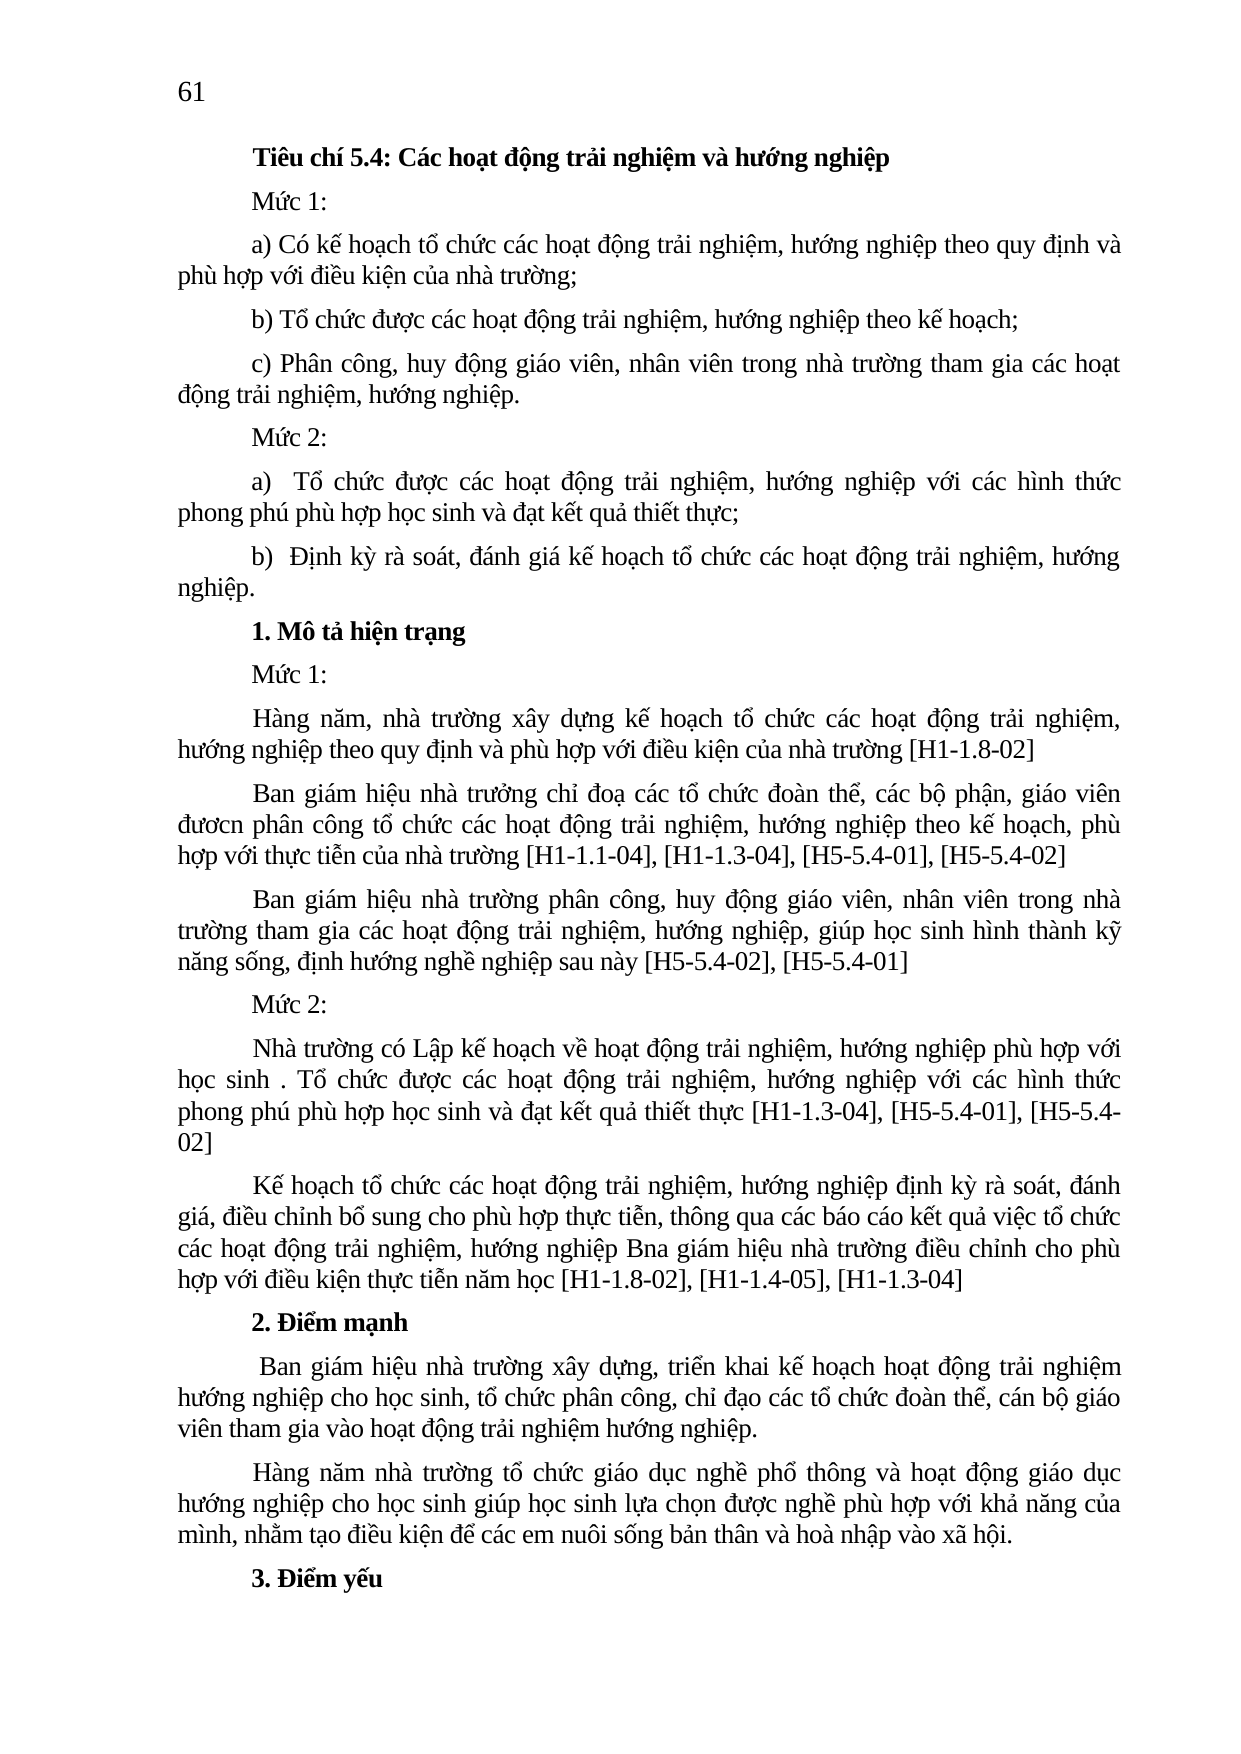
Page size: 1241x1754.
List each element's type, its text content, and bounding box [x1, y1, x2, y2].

text Mức 2: [177, 989, 1122, 1020]
text c) Phân công, huy động giáo viên, nhân viên trong nhà trường tham gia các hoạt động trải nghiệm, hướng nghiệp. [177, 347, 1122, 409]
text Ban giám hiệu nhà trường xây dựng, triển khai kế hoạch hoạt động trải nghiệm hướng nghiệp cho học sinh, tổ chức phân công, chỉ đạo các tổ chức đoàn thể, cán bộ giáo viên tham gia vào hoạt động trải nghiệm hướng nghiệp. [177, 1350, 1122, 1443]
text 2. Điểm mạnh [177, 1306, 1122, 1338]
text Mức 1: [177, 184, 1122, 216]
text Mức 1: [177, 658, 1122, 689]
text Hàng năm, nhà trường xây dựng kế hoạch tổ chức các hoạt động trải nghiệm, hướng nghiệp theo quy định và phù hợp với điều kiện của nhà trường [H1-1.8-02] [177, 702, 1122, 764]
text Ban giám hiệu nhà trường phân công, huy động giáo viên, nhân viên trong nhà trường tham gia các hoạt động trải nghiệm, hướng nghiệp, giúp học sinh hình thành kỹ năng sống, định hướng nghề nghiệp sau này [H5-5.4-02], [H5-5.4-01] [177, 883, 1122, 976]
text Hàng năm nhà trường tổ chức giáo dục nghề phổ thông và hoạt động giáo dục hướng nghiệp cho học sinh giúp học sinh lựa chọn được nghề phù hợp với khả năng của mình, nhằm tạo điều kiện để các em nuôi sống bản thân và hoà nhập vào xã hội. [177, 1456, 1122, 1549]
text Mức 2: [177, 421, 1122, 453]
text 1. Mô tả hiện trạng [177, 615, 1122, 646]
text a) Tổ chức được các hoạt động trải nghiệm, hướng nghiệp với các hình thức phong phú phù hợp học sinh và đạt kết quả thiết thực; [177, 465, 1122, 527]
text Nhà trường có Lập kế hoạch về hoạt động trải nghiệm, hướng nghiệp phù hợp với học sinh . Tổ chức được các hoạt động trải nghiệm, hướng nghiệp với các hình thức phong phú phù hợp học sinh và đạt kết quả thiết thực [H1-1.3-04], [H5-5.4-01], [H5-5.4-02] [177, 1032, 1122, 1157]
text b) Tổ chức được các hoạt động trải nghiệm, hướng nghiệp theo kế hoạch; [177, 303, 1122, 334]
text b) Định kỳ rà soát, đánh giá kế hoạch tổ chức các hoạt động trải nghiệm, hướng nghiệp. [177, 540, 1122, 602]
text Kế hoạch tổ chức các hoạt động trải nghiệm, hướng nghiệp định kỳ rà soát, đánh giá, điều chỉnh bổ sung cho phù hợp thực tiễn, thông qua các báo cáo kết quả việc tổ chức các hoạt động trải nghiệm, hướng nghiệp Bna giám hiệu nhà trường điều chỉnh cho phù hợp với điều kiện thực tiễn năm học [H1-1.8-02], [H1-1.4-05], [H1-1.3-04] [177, 1169, 1122, 1294]
title Tiêu chí 5.4: Các hoạt động trải nghiệm và hướng nghiệp [177, 141, 1122, 172]
text Ban giám hiệu nhà trưởng chỉ đoạ các tổ chức đoàn thể, các bộ phận, giáo viên đươcn phân công tổ chức các hoạt động trải nghiệm, hướng nghiệp theo kế hoạch, phù hợp với thực tiễn của nhà trường [H1-1.1-04], [H1-1.3-04], [H5-5.4-01], [H5-5.4-02] [177, 777, 1122, 870]
text a) Có kế hoạch tổ chức các hoạt động trải nghiệm, hướng nghiệp theo quy định và phù hợp với điều kiện của nhà trường; [177, 228, 1122, 291]
text 3. Điểm yếu [177, 1562, 1122, 1593]
